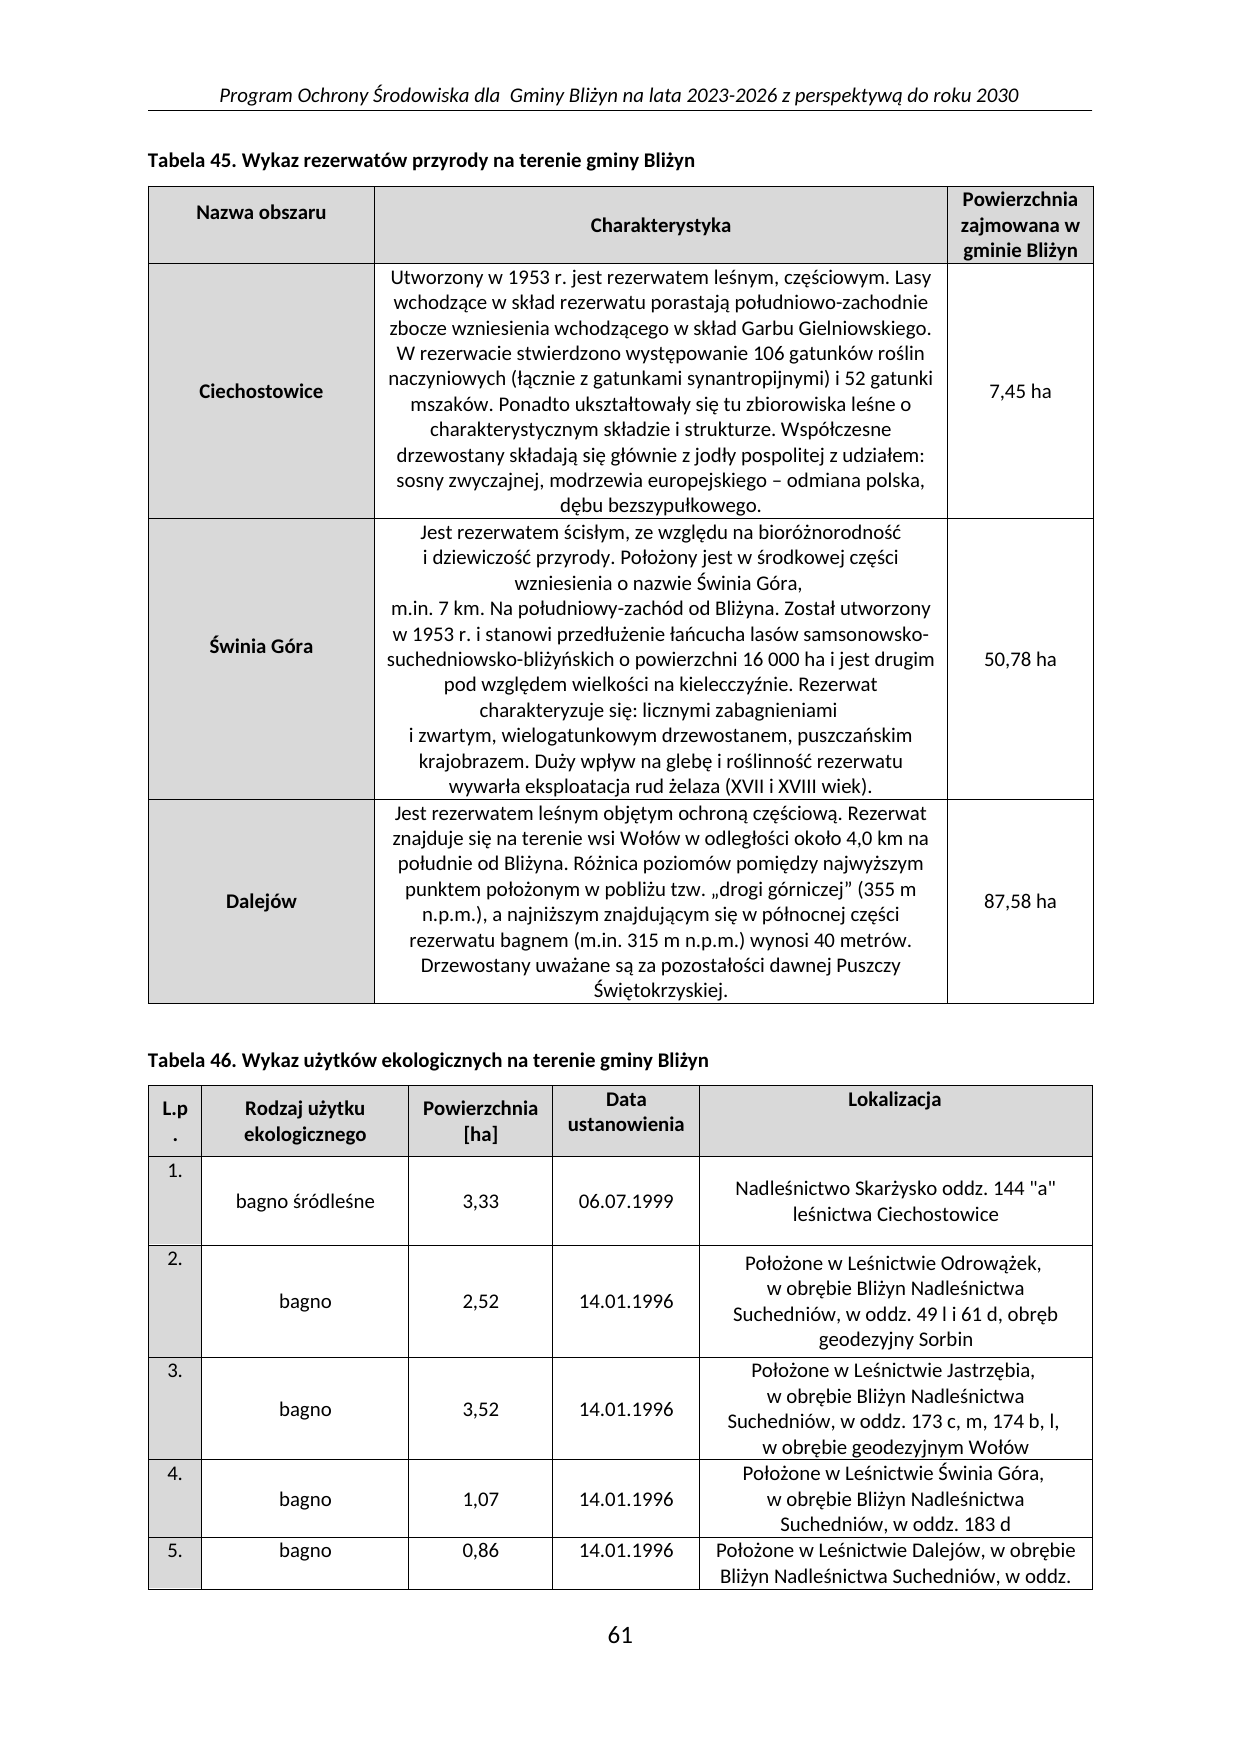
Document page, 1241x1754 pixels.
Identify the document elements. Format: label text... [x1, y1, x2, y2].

table_cell 2,52 [409, 1246, 552, 1357]
table_cell 3,52 [409, 1358, 552, 1459]
table_cell Dalejów [149, 800, 374, 1003]
table_cell Położone w Leśnictwie Jastrzębia, w obrębie Bliżyn Nadleśnictwa Suchedniów, w oddz. 173 c, m, 174 b, l, w obrębie geodezyjnym Wołów [700, 1358, 1092, 1459]
table_cell 1. [149, 1157, 201, 1244]
table_cell 3,33 [409, 1157, 552, 1244]
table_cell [700, 1538, 1092, 1588]
table_cell Świnia Góra [149, 519, 374, 799]
table_cell 14.01.1996 [553, 1246, 699, 1357]
table_cell bagno [202, 1460, 408, 1537]
table_cell 0,86 [409, 1538, 552, 1588]
table_cell 87,58 ha [948, 800, 1093, 1003]
table_cell Utworzony w 1953 r. jest rezerwatem leśnym, częściowym. Lasy wchodzące w skład rezerwatu porastają południowo-zachodnie zbocze wzniesienia wchodzącego w skład Garbu Gielniowskiego. W rezerwacie stwierdzono występowanie 106 gatunków roślin naczyniowych (łącznie z gatunkami synantropijnymi) i 52 gatunki mszaków. Ponadto ukształtowały się tu zbiorowiska leśne o charakterystycznym składzie i strukturze. Współczesne drzewostany składają się głównie z jodły pospolitej z udziałem: sosny zwyczajnej, modrzewia europejskiego – odmiana polska, dębu bezszypułkowego. [375, 264, 947, 518]
table_header Lokalizacja [700, 1086, 1092, 1156]
table_cell bagno [202, 1358, 408, 1459]
table_cell 14.01.1996 [553, 1538, 699, 1588]
table_header Rodzaj użytku ekologicznego [202, 1086, 408, 1156]
table_header Powierzchnia [ha] [409, 1086, 552, 1156]
table_cell 2. [149, 1246, 201, 1357]
table_cell bagno [202, 1246, 408, 1357]
table_header Data ustanowienia [553, 1086, 699, 1156]
table_cell 1,07 [409, 1460, 552, 1537]
table_cell 06.07.1999 [553, 1157, 699, 1244]
table_cell Nadleśnictwo Skarżysko oddz. 144 "a" leśnictwa Ciechostowice [700, 1157, 1092, 1244]
table_cell bagno [202, 1538, 408, 1588]
table_header Charakterystyka [375, 187, 947, 263]
table_cell 7,45 ha [948, 264, 1093, 518]
table_cell 4. [149, 1460, 201, 1537]
table_header Powierzchnia zajmowana w gminie Bliżyn [948, 187, 1093, 263]
table_cell bagno śródleśne [202, 1157, 408, 1244]
table_cell Jest rezerwatem ścisłym, ze względu na bioróżnorodność i dziewiczość przyrody. Położony jest w środkowej części wzniesienia o nazwie Świnia Góra, m.in. 7 km. Na południowy-zachód od Bliżyna. Został utworzony w 1953 r. i stanowi przedłużenie łańcucha lasów samsonowsko-suchedniowsko-bliżyńskich o powierzchni 16 000 ha i jest drugim pod względem wielkości na kielecczyźnie. Rezerwat charakteryzuje się: licznymi zabagnieniami i zwartym, wielogatunkowym drzewostanem, puszczańskim krajobrazem. Duży wpływ na glebę i roślinność rezerwatu wywarła eksploatacja rud żelaza (XVII i XVIII wiek). [375, 519, 947, 799]
table_cell Położone w Leśnictwie Odrowążek, w obrębie Bliżyn Nadleśnictwa Suchedniów, w oddz. 49 l i 61 d, obręb geodezyjny Sorbin [700, 1246, 1092, 1357]
table_header L.p. [149, 1086, 201, 1156]
table_header Nazwa obszaru [149, 187, 374, 263]
table_cell 14.01.1996 [553, 1460, 699, 1537]
table_cell 14.01.1996 [553, 1358, 699, 1459]
table_cell Jest rezerwatem leśnym objętym ochroną częściową. Rezerwat znajduje się na terenie wsi Wołów w odległości około 4,0 km na południe od Bliżyna. Różnica poziomów pomiędzy najwyższym punktem położonym w pobliżu tzw. „drogi górniczej” (355 m n.p.m.), a najniższym znajdującym się w północnej części rezerwatu bagnem (m.in. 315 m n.p.m.) wynosi 40 metrów. Drzewostany uważane są za pozostałości dawnej Puszczy Świętokrzyskiej. [375, 800, 947, 1003]
table_cell 3. [149, 1358, 201, 1459]
table_cell 5. [149, 1538, 201, 1588]
table_cell Ciechostowice [149, 264, 374, 518]
table_cell Położone w Leśnictwie Świnia Góra, w obrębie Bliżyn Nadleśnictwa Suchedniów, w oddz. 183 d [700, 1460, 1092, 1537]
table_cell 50,78 ha [948, 519, 1093, 799]
